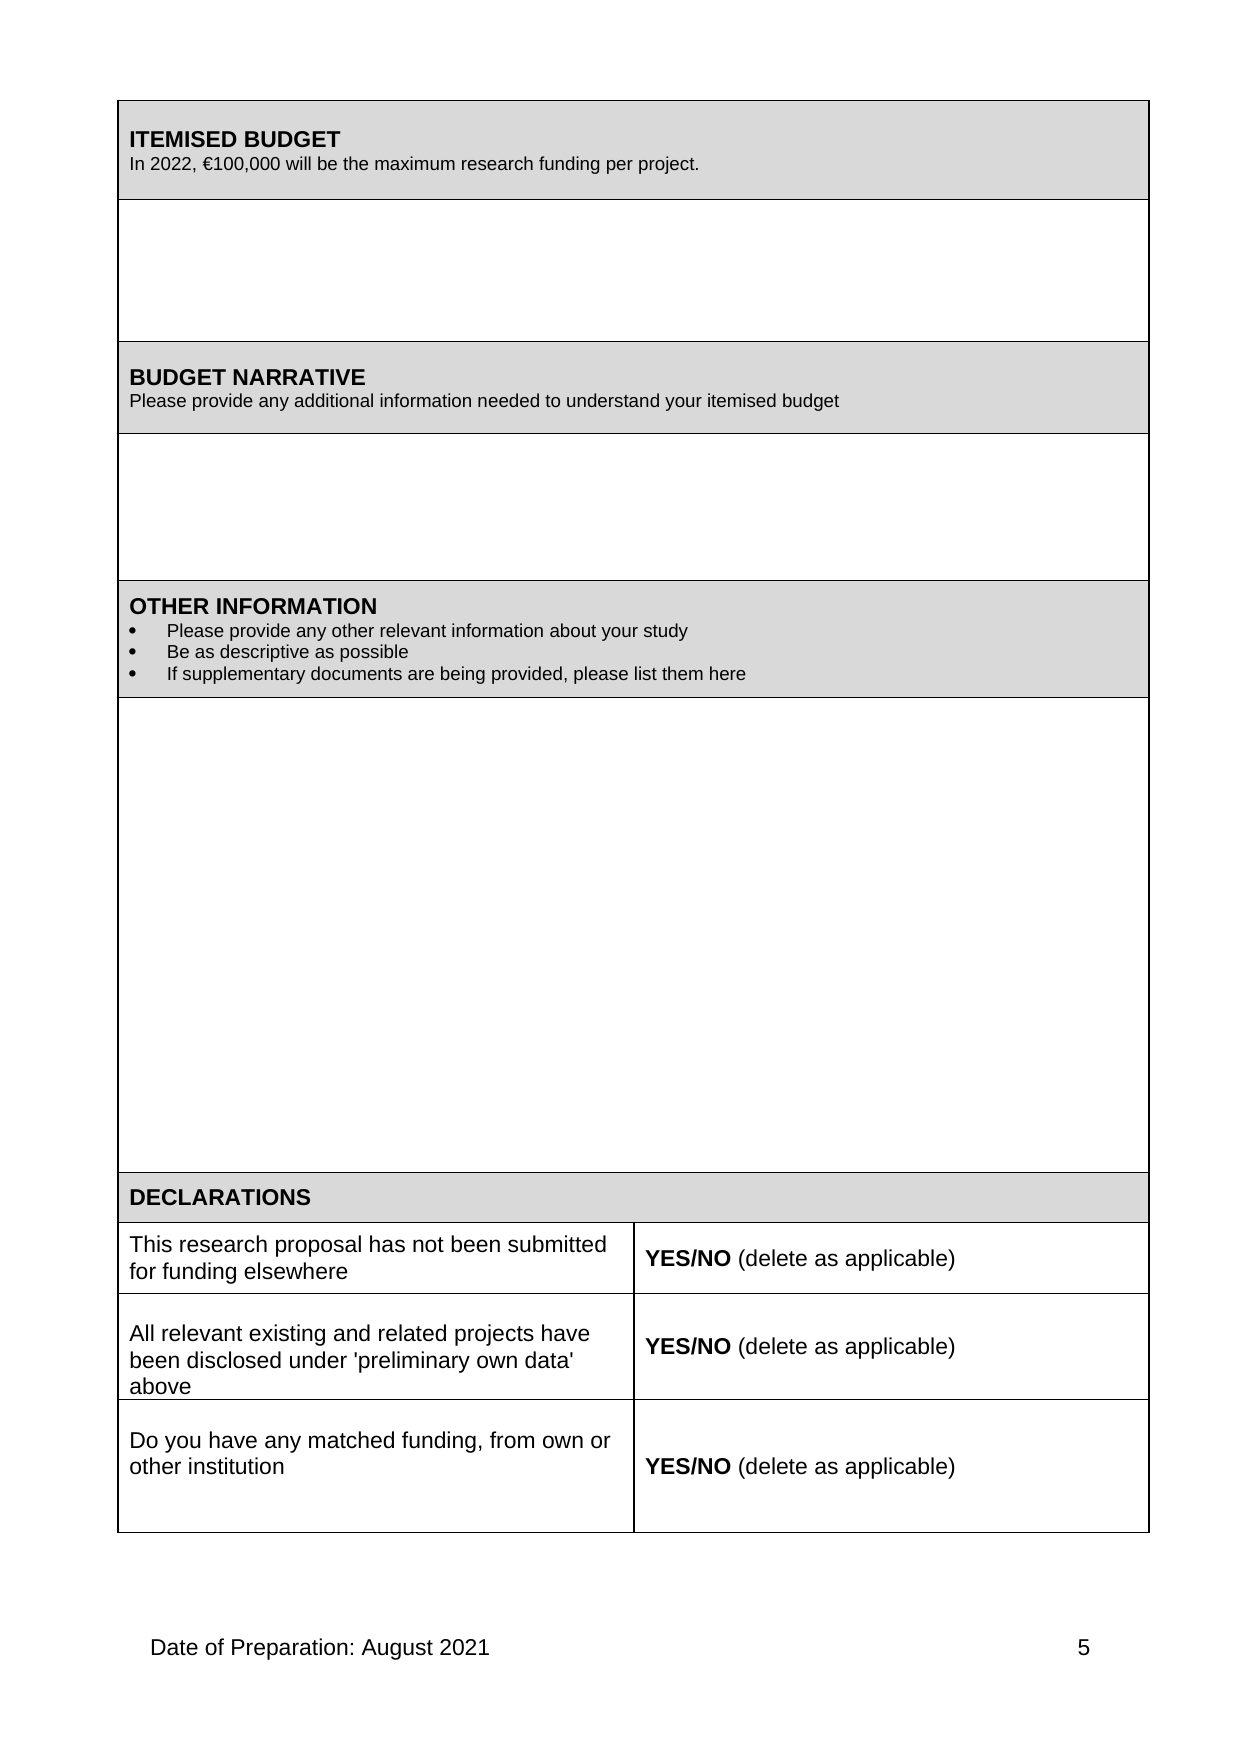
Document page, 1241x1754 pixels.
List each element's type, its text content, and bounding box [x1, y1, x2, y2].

table_cell All relevant existing and related projects have been disclosed under 'preliminary own data' above [119, 1294, 633, 1399]
table_cell OTHER INFORMATION Please provide any other relevant information about your study Be as descriptive as possible If supplementary documents are being provided, please list them here [119, 581, 1148, 697]
table_cell DECLARATIONS [119, 1173, 1148, 1222]
table_cell [119, 698, 1148, 1172]
table_cell BUDGET NARRATIVE Please provide any additional information needed to understand your itemised budget [119, 342, 1148, 433]
table_cell This research proposal has not been submitted for funding elsewhere [119, 1223, 633, 1293]
table_cell [119, 200, 1148, 341]
table_cell YES/NO (delete as applicable) [635, 1223, 1148, 1293]
table_cell Do you have any matched funding, from own or other institution [119, 1400, 633, 1532]
table_cell YES/NO (delete as applicable) [635, 1294, 1148, 1399]
table_cell ITEMISED BUDGET In 2022, €100,000 will be the maximum research funding per project. [119, 101, 1148, 199]
table_cell [119, 434, 1148, 580]
table_cell YES/NO (delete as applicable) [635, 1400, 1148, 1532]
